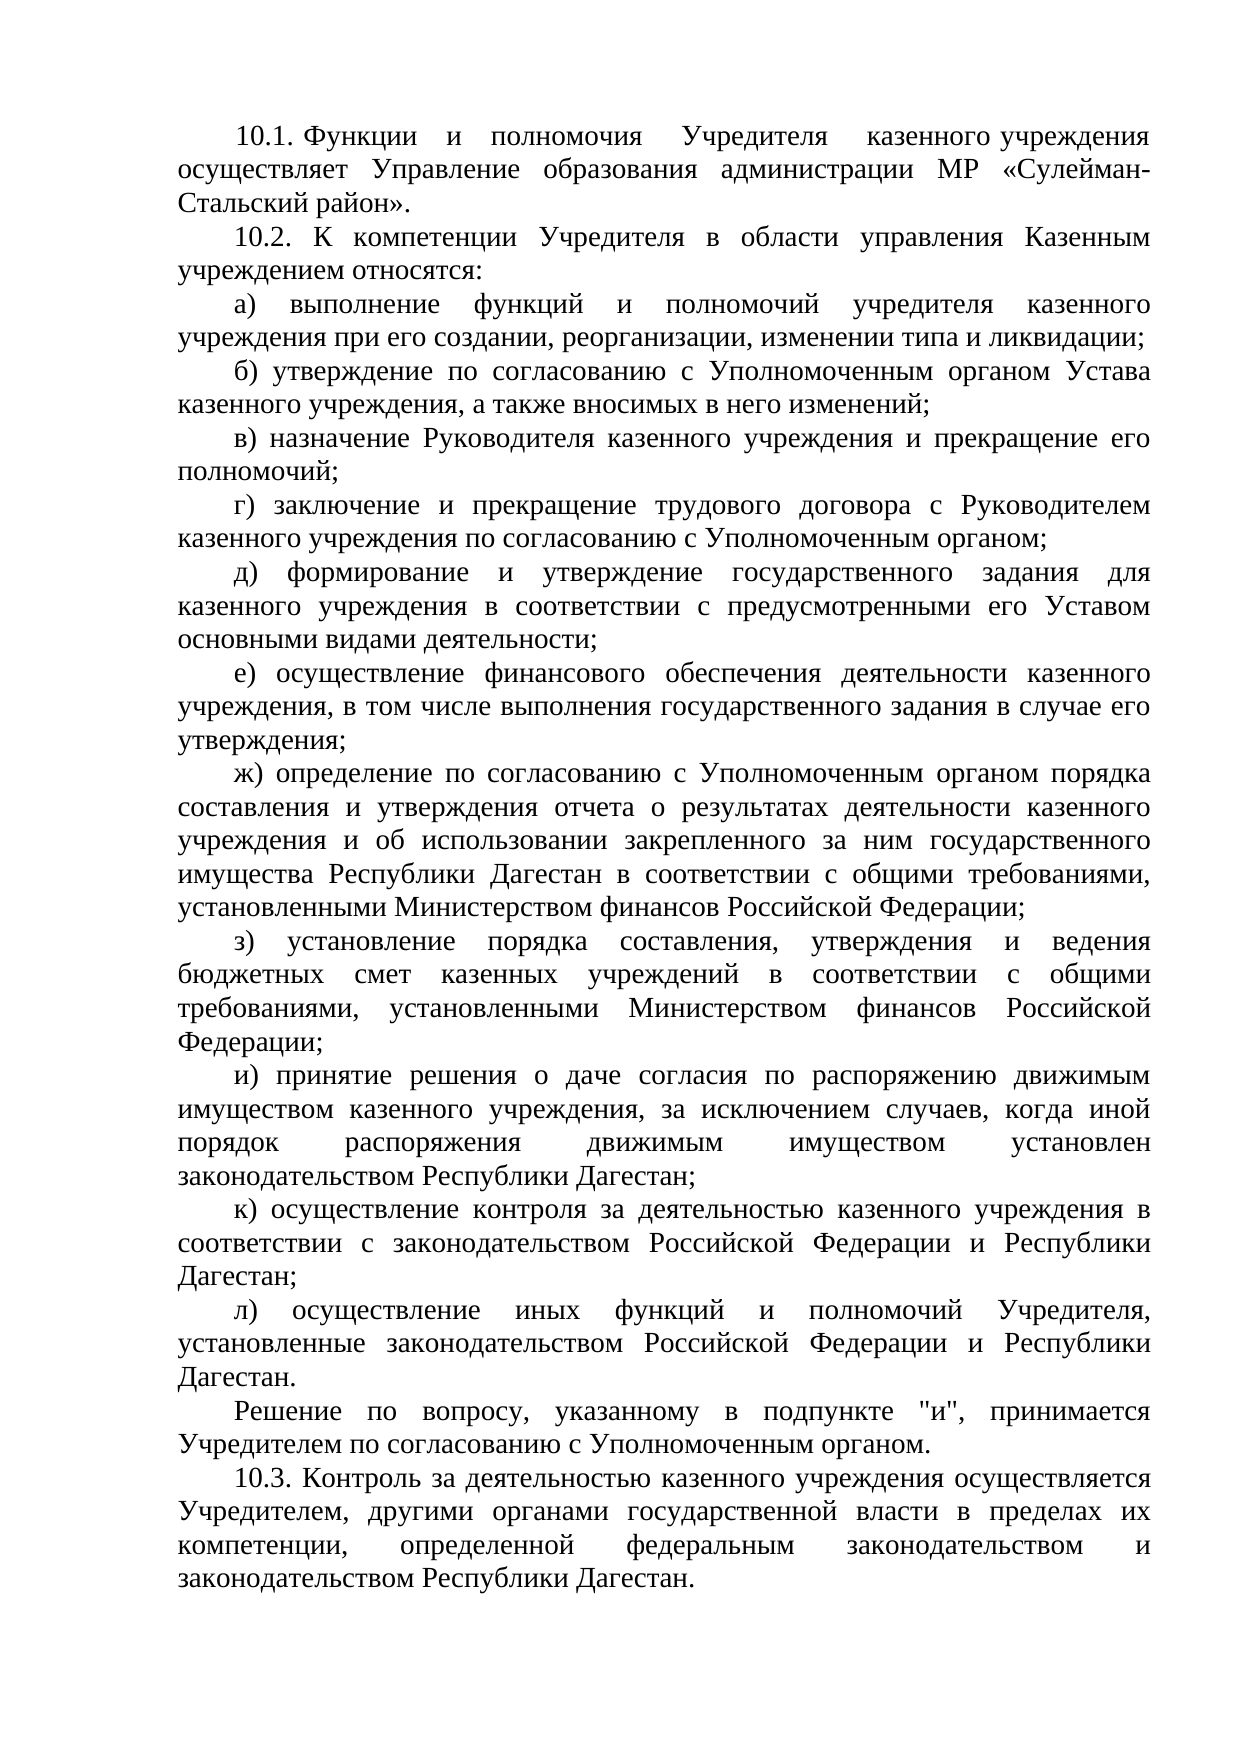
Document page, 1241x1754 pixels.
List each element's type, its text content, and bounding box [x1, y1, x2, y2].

text е) осуществление финансового обеспечения деятельности казенного учреждения, в том числе выполнения государственного задания в случае его утверждения; [177, 655, 1152, 755]
text 10.2. К компетенции Учредителя в области управления Казенным учреждением относятся: [177, 219, 1152, 286]
text Решение по вопросу, указанному в подпункте "и", принимается Учредителем по согласованию с Уполномоченным органом. [177, 1393, 1152, 1460]
text к) осуществление контроля за деятельностью казенного учреждения в соответствии с законодательством Российской Федерации и Республики Дагестан; [177, 1191, 1152, 1292]
text г) заключение и прекращение трудового договора с Руководителем казенного учреждения по согласованию с Уполномоченным органом; [177, 487, 1152, 554]
text д) формирование и утверждение государственного задания для казенного учреждения в соответствии с предусмотренными его Уставом основными видами деятельности; [177, 554, 1152, 655]
text и) принятие решения о даче согласия по распоряжению движимым имуществом казенного учреждения, за исключением случаев, когда иной порядок распоряжения движимым имуществом установлен законодательством Республики Дагестан; [177, 1057, 1152, 1191]
text 10.1. Функции и полномочия Учредителя казенного учреждения осуществляет Управление образования администрации МР «Сулейман-Стальский район». [177, 118, 1152, 219]
text 10.3. Контроль за деятельностью казенного учреждения осуществляется Учредителем, другими органами государственной власти в пределах их компетенции, определенной федеральным законодательством и законодательством Республики Дагестан. [177, 1460, 1152, 1594]
text ж) определение по согласованию с Уполномоченным органом порядка составления и утверждения отчета о результатах деятельности казенного учреждения и об использовании закрепленного за ним государственного имущества Республики Дагестан в соответствии с общими требованиями, установленными Министерством финансов Российской Федерации; [177, 755, 1152, 923]
text в) назначение Руководителя казенного учреждения и прекращение его полномочий; [177, 420, 1152, 487]
text а) выполнение функций и полномочий учредителя казенного учреждения при его создании, реорганизации, изменении типа и ликвидации; [177, 286, 1152, 353]
text з) установление порядка составления, утверждения и ведения бюджетных смет казенных учреждений в соответствии с общими требованиями, установленными Министерством финансов Российской Федерации; [177, 923, 1152, 1057]
text л) осуществление иных функций и полномочий Учредителя, установленные законодательством Российской Федерации и Республики Дагестан. [177, 1292, 1152, 1393]
text б) утверждение по согласованию с Уполномоченным органом Устава казенного учреждения, а также вносимых в него изменений; [177, 353, 1152, 420]
